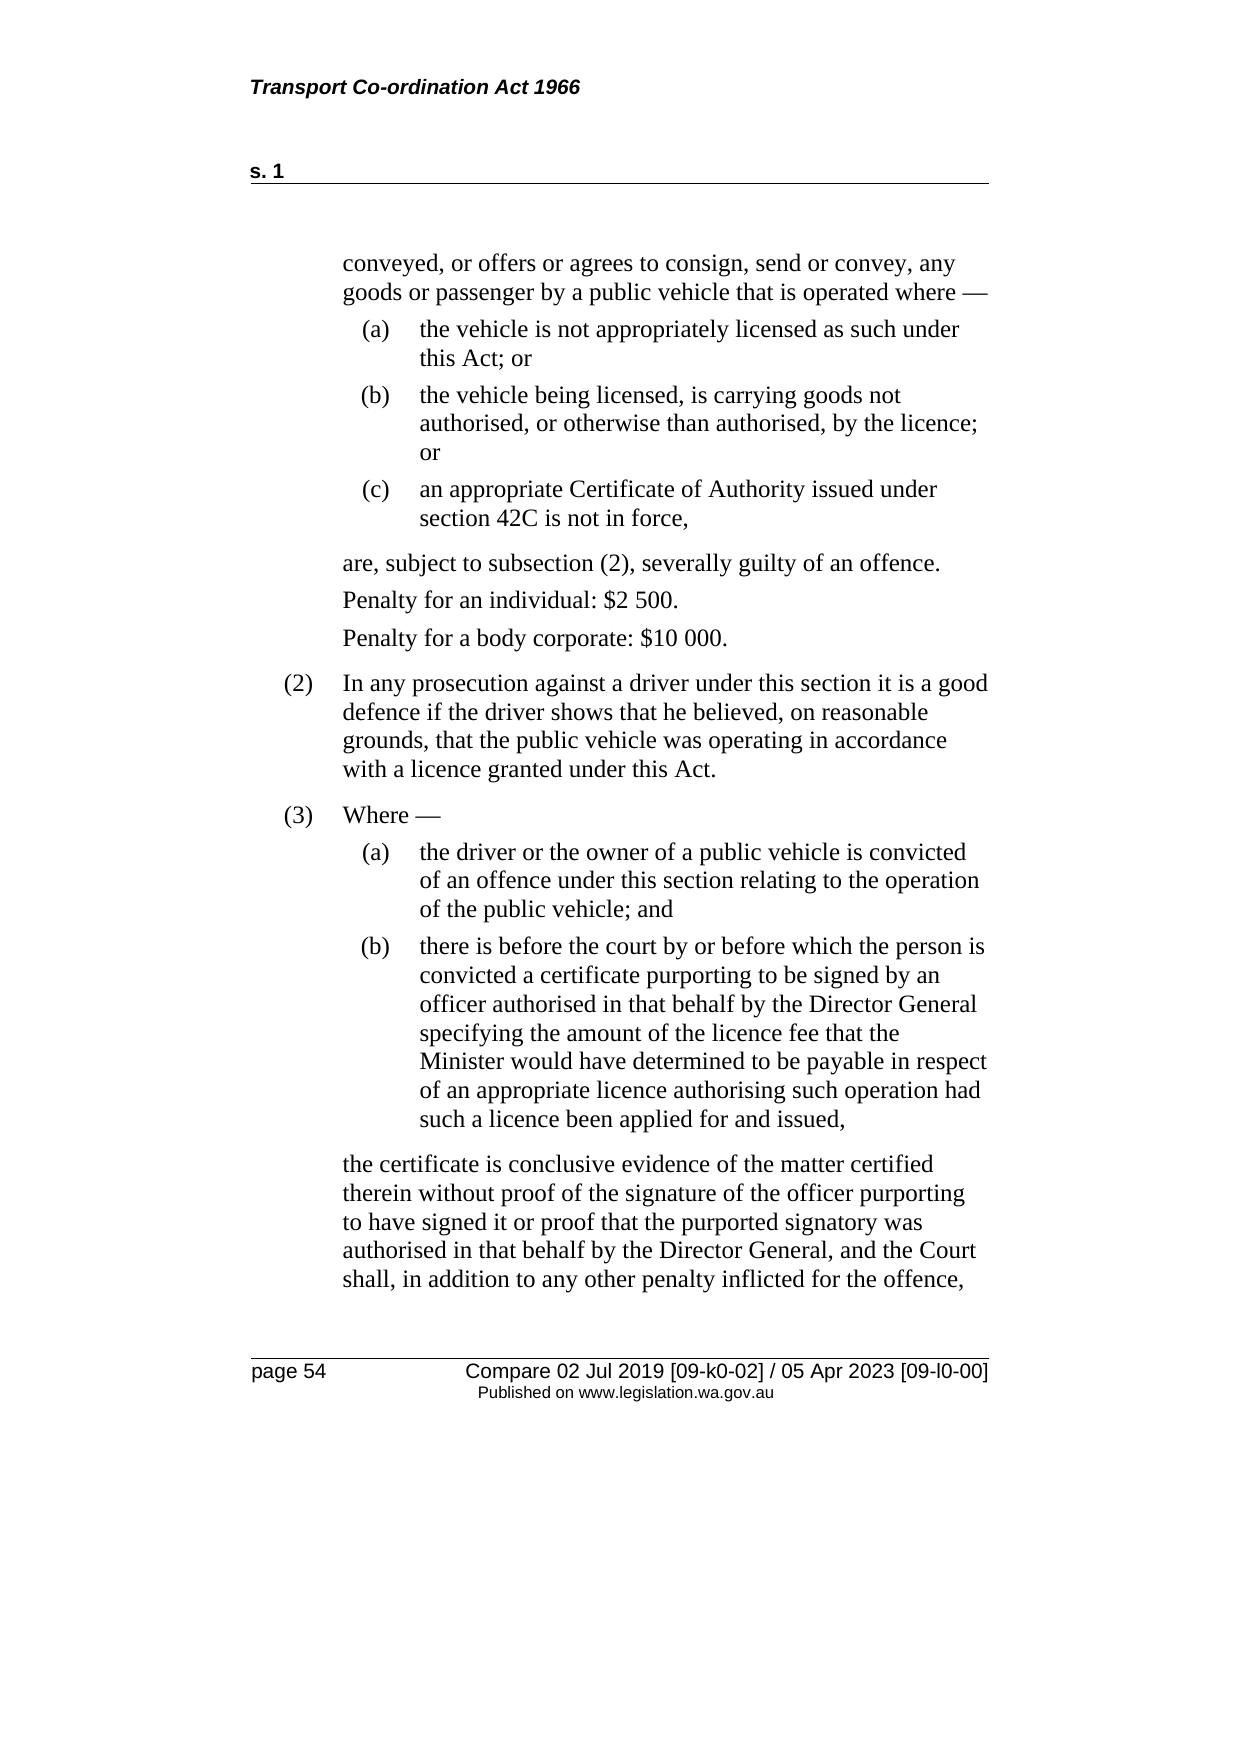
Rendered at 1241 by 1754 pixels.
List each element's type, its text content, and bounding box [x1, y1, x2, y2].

text (3) Where — [251, 800, 989, 828]
text (a) the driver or the owner of a public vehicle is convicted of an offence under this section relating to the operation of the public vehicle; and [251, 837, 989, 923]
text Penalty for a body corporate: $10 000. [251, 623, 989, 651]
text (2) In any prosecution against a driver under this section it is a good defence if the driver shows that he believed, on reasonable grounds, that the public vehicle was operating in accordance with a licence granted under this Act. [251, 668, 989, 783]
text (a) the vehicle is not appropriately licensed as such under this Act; or [251, 314, 989, 371]
text (b) there is before the court by or before which the person is convicted a certificate purporting to be signed by an officer authorised in that behalf by the Director General specifying the amount of the licence fee that the Minister would have determined to be payable in respect of an appropriate licence authorising such operation had such a licence been applied for and issued, [251, 931, 989, 1133]
text Penalty for an individual: $2 500. [251, 586, 989, 614]
text (c) an appropriate Certificate of Authority issued under section 42C is not in force, [251, 474, 989, 532]
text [251, 1149, 989, 1293]
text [251, 248, 989, 306]
text (b) the vehicle being licensed, is carrying goods not authorised, or otherwise than authorised, by the licence; or [251, 380, 989, 466]
text are, subject to subsection (2), severally guilty of an offence. [251, 548, 989, 577]
